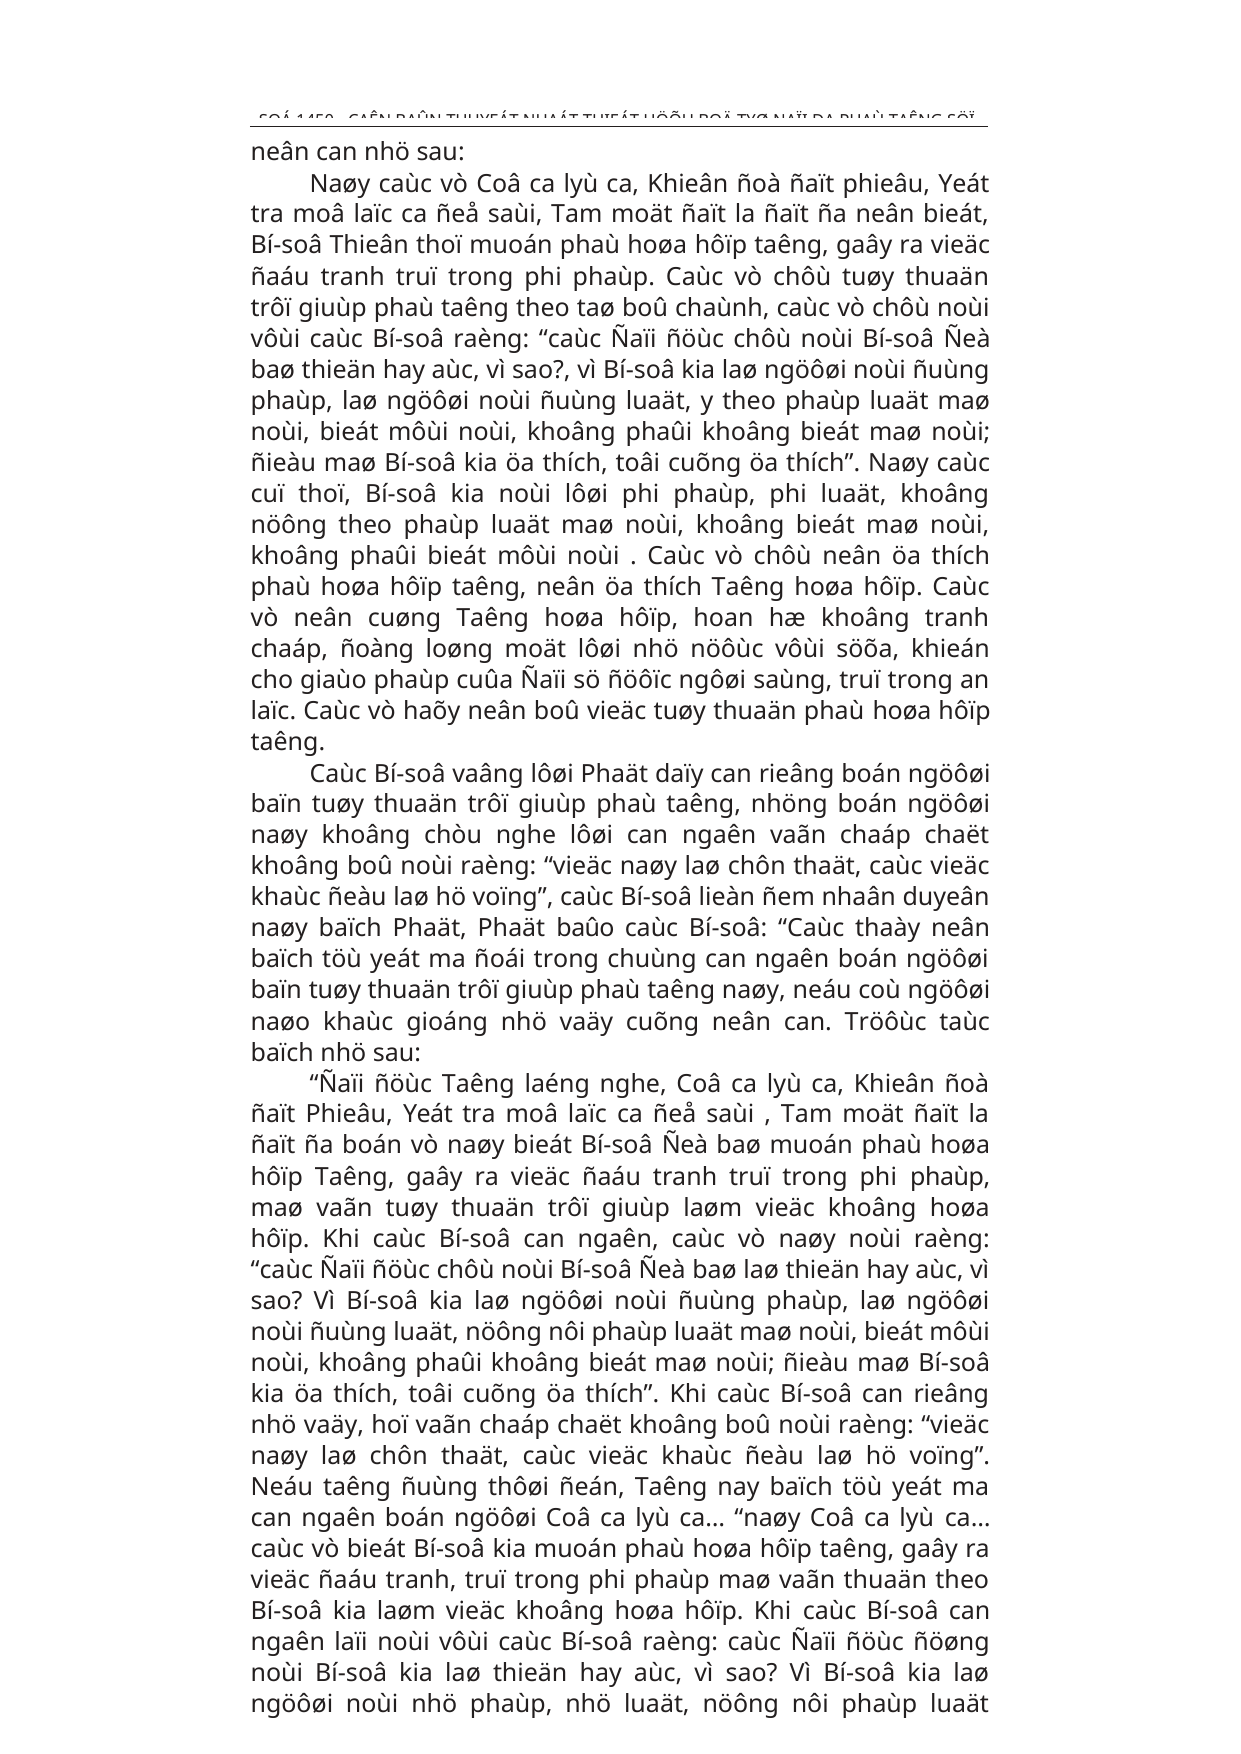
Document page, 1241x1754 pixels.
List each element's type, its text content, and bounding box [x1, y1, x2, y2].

text Naøy caùc vò Coâ ca lyù ca, Khieân ñoà ñaït phieâu, Yeát tra moâ laïc ca ñeå saùi, Tam moät ñaït la ñaït ña neân bieát, Bí-soâ Thieân thoï muoán phaù hoøa hôïp taêng, gaây ra vieäc ñaáu tranh truï trong phi phaùp. Caùc vò chôù tuøy thuaän trôï giuùp phaù taêng theo taø boû chaùnh, caùc vò chôù noùi vôùi caùc Bí-soâ raèng: “caùc Ñaïi ñöùc chôù noùi Bí-soâ Ñeà baø thieän hay aùc, vì sao?, vì Bí-soâ kia laø ngöôøi noùi ñuùng phaùp, laø ngöôøi noùi ñuùng luaät, y theo phaùp luaät maø noùi, bieát môùi noùi, khoâng phaûi khoâng bieát maø noùi; ñieàu maø Bí-soâ kia öa thích, toâi cuõng öa thích”. Naøy caùc cuï thoï, Bí-soâ kia noùi lôøi phi phaùp, phi luaät, khoâng nöông theo phaùp luaät maø noùi, khoâng bieát maø noùi, khoâng phaûi bieát môùi noùi . Caùc vò chôù neân öa thích phaù hoøa hôïp taêng, neân öa thích Taêng hoøa hôïp. Caùc vò neân cuøng Taêng hoøa hôïp, hoan hæ khoâng tranh chaáp, ñoàng loøng moät lôøi nhö nöôùc vôùi söõa, khieán cho giaùo phaùp cuûa Ñaïi sö ñöôïc ngôøi saùng, truï trong an laïc. Caùc vò haõy neân boû vieäc tuøy thuaän phaù hoøa hôïp taêng. [250, 168, 990, 758]
text Caùc Bí-soâ vaâng lôøi Phaät daïy can rieâng boán ngöôøi baïn tuøy thuaän trôï giuùp phaù taêng, nhöng boán ngöôøi naøy khoâng chòu nghe lôøi can ngaên vaãn chaáp chaët khoâng boû noùi raèng: “vieäc naøy laø chôn thaät, caùc vieäc khaùc ñeàu laø hö voïng”, caùc Bí-soâ lieàn ñem nhaân duyeân naøy baïch Phaät, Phaät baûo caùc Bí-soâ: “Caùc thaày neân baïch töù yeát ma ñoái trong chuùng can ngaên boán ngöôøi baïn tuøy thuaän trôï giuùp phaù taêng naøy, neáu coù ngöôøi naøo khaùc gioáng nhö vaäy cuõng neân can. Tröôùc taùc baïch nhö sau: [250, 758, 990, 1068]
text neân can nhö sau: [250, 134, 1092, 166]
